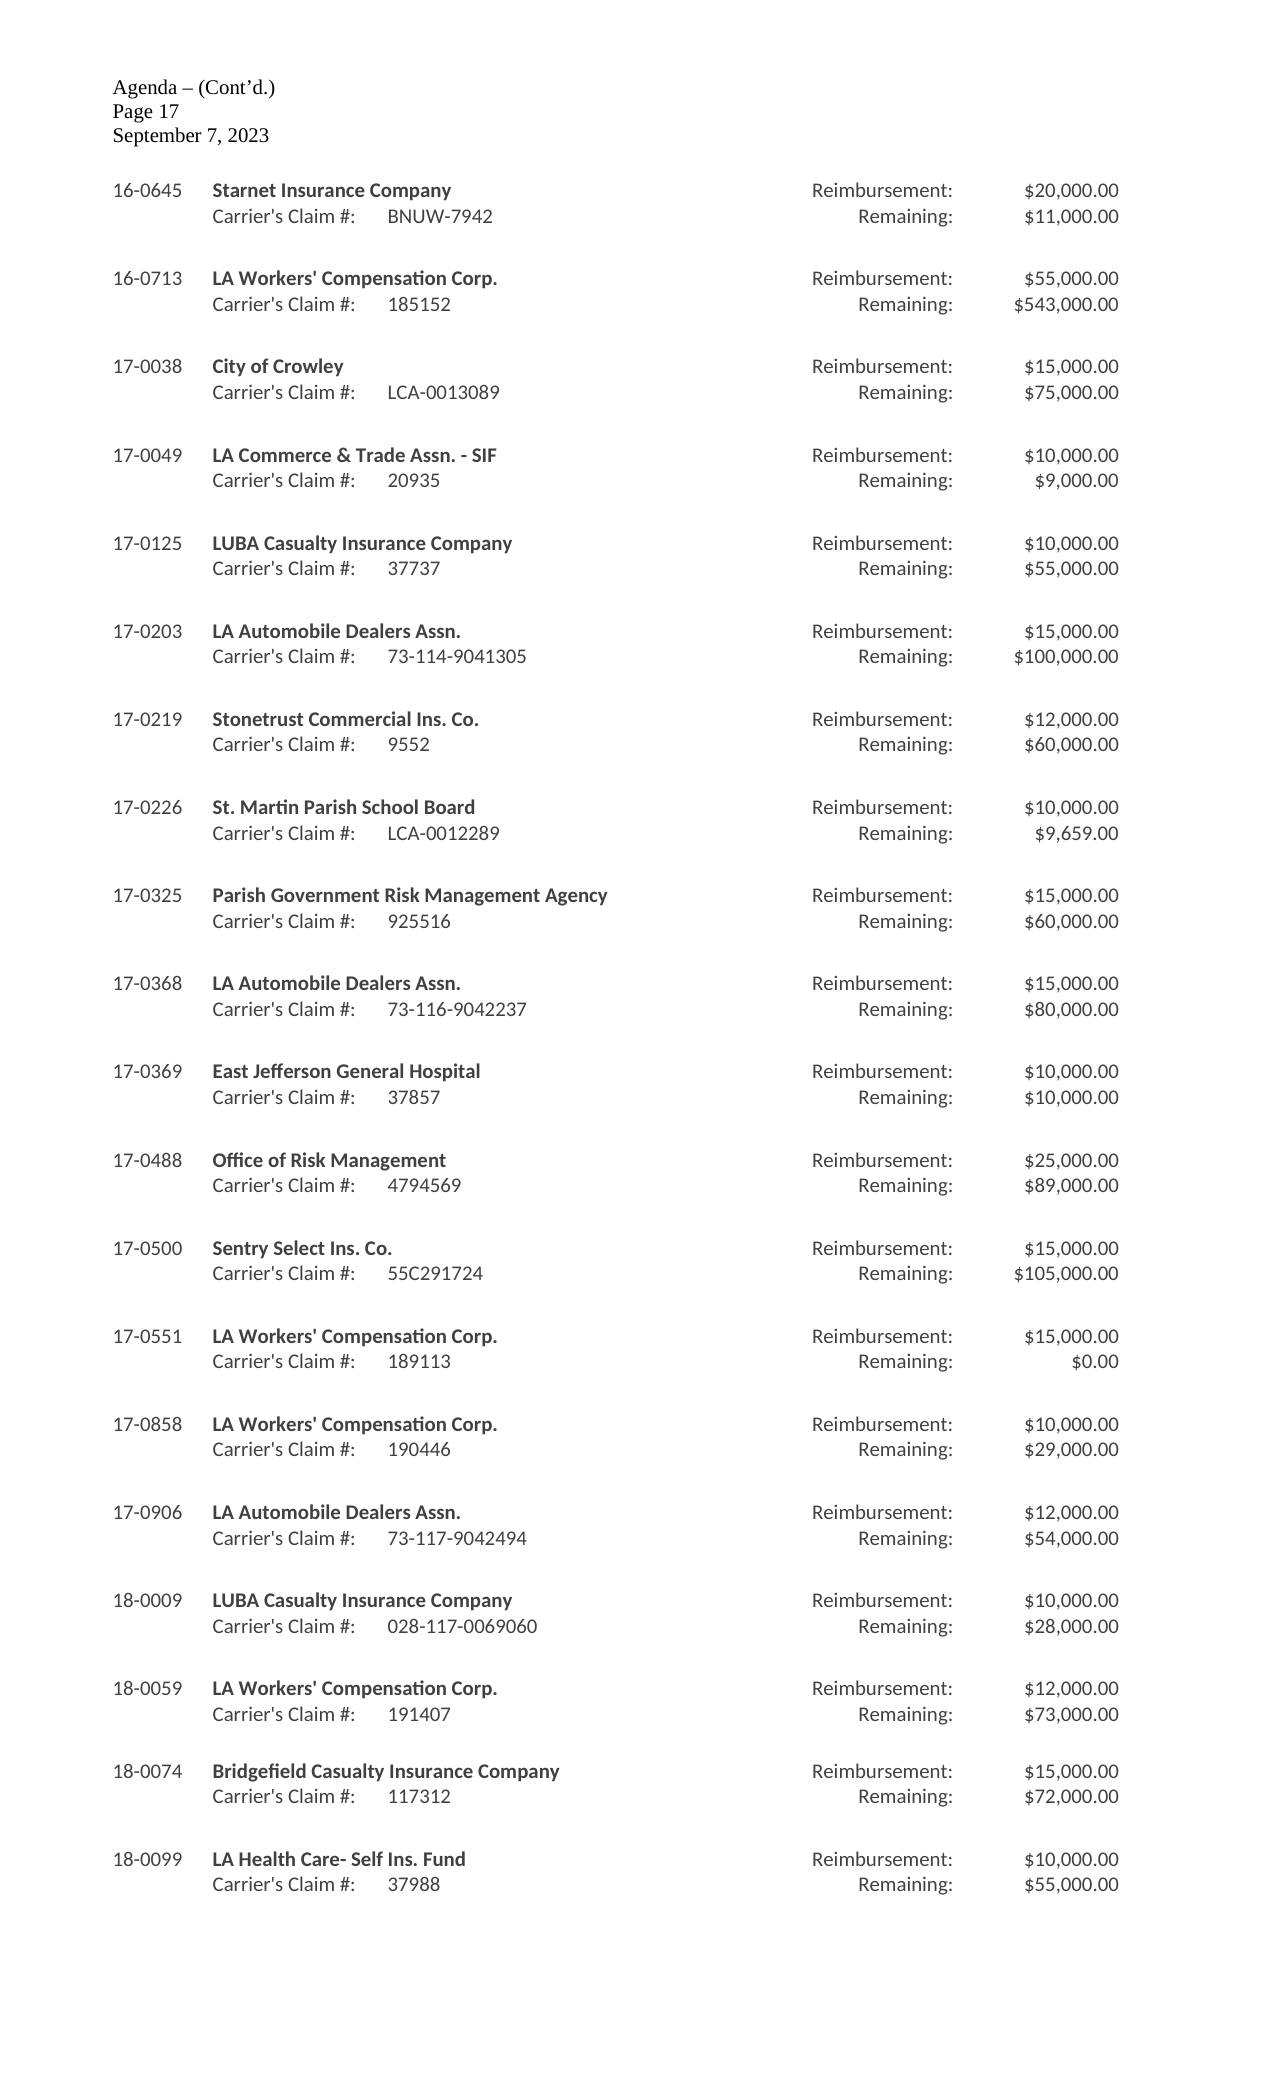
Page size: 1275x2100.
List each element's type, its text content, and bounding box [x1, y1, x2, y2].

text 17-0325 Parish Government Risk Management Agency Reimbursement: $15,000.00 [112, 882, 1162, 908]
text 17-0219 Stonetrust Commercial Ins. Co. Reimbursement: $12,000.00 [112, 706, 1162, 732]
text Carrier's Claim #: 185152 Remaining: $543,000.00 [112, 291, 1162, 316]
text Carrier's Claim #: 20935 Remaining: $9,000.00 [112, 467, 1162, 493]
text 18-0009 LUBA Casualty Insurance Company Reimbursement: $10,000.00 [112, 1587, 1162, 1613]
text 17-0226 St. Martin Parish School Board Reimbursement: $10,000.00 [112, 794, 1162, 820]
text Carrier's Claim #: BNUW-7942 Remaining: $11,000.00 [112, 203, 1162, 228]
text 17-0551 LA Workers' Compensation Corp. Reimbursement: $15,000.00 [112, 1323, 1162, 1348]
text 17-0500 Sentry Select Ins. Co. Reimbursement: $15,000.00 [112, 1235, 1162, 1260]
text 16-0645 Starnet Insurance Company Reimbursement: $20,000.00 [112, 177, 1162, 203]
text 17-0203 LA Automobile Dealers Assn. Reimbursement: $15,000.00 [112, 618, 1162, 643]
text Carrier's Claim #: 028-117-0069060 Remaining: $28,000.00 [112, 1613, 1162, 1638]
text Carrier's Claim #: LCA-0012289 Remaining: $9,659.00 [112, 820, 1162, 845]
text Carrier's Claim #: 925516 Remaining: $60,000.00 [112, 908, 1162, 933]
text Carrier's Claim #: 37857 Remaining: $10,000.00 [112, 1084, 1162, 1109]
text 17-0125 LUBA Casualty Insurance Company Reimbursement: $10,000.00 [112, 530, 1162, 555]
text Carrier's Claim #: 73-114-9041305 Remaining: $100,000.00 [112, 643, 1162, 669]
text Carrier's Claim #: 73-117-9042494 Remaining: $54,000.00 [112, 1525, 1162, 1550]
text Carrier's Claim #: 190446 Remaining: $29,000.00 [112, 1437, 1162, 1462]
text 18-0074 Bridgefield Casualty Insurance Company Reimbursement: $15,000.00 [112, 1758, 1162, 1783]
text Carrier's Claim #: 189113 Remaining: $0.00 [112, 1348, 1162, 1374]
text Carrier's Claim #: 73-116-9042237 Remaining: $80,000.00 [112, 996, 1162, 1021]
text 17-0038 City of Crowley Reimbursement: $15,000.00 [112, 354, 1162, 379]
text 18-0059 LA Workers' Compensation Corp. Reimbursement: $12,000.00 [112, 1676, 1162, 1701]
text 17-0488 Office of Risk Management Reimbursement: $25,000.00 [112, 1147, 1162, 1172]
text Carrier's Claim #: 4794569 Remaining: $89,000.00 [112, 1172, 1162, 1198]
text 17-0858 LA Workers' Compensation Corp. Reimbursement: $10,000.00 [112, 1411, 1162, 1437]
text Carrier's Claim #: 191407 Remaining: $73,000.00 [112, 1701, 1162, 1726]
text 17-0368 LA Automobile Dealers Assn. Reimbursement: $15,000.00 [112, 971, 1162, 996]
text 18-0099 LA Health Care- Self Ins. Fund Reimbursement: $10,000.00 [112, 1846, 1162, 1872]
text Carrier's Claim #: 37737 Remaining: $55,000.00 [112, 555, 1162, 581]
text Carrier's Claim #: LCA-0013089 Remaining: $75,000.00 [112, 379, 1162, 404]
text Carrier's Claim #: 37988 Remaining: $55,000.00 [112, 1872, 1162, 1897]
text 17-0049 LA Commerce & Trade Assn. - SIF Reimbursement: $10,000.00 [112, 442, 1162, 467]
text Carrier's Claim #: 117312 Remaining: $72,000.00 [112, 1783, 1162, 1809]
text 17-0369 East Jefferson General Hospital Reimbursement: $10,000.00 [112, 1059, 1162, 1084]
text Carrier's Claim #: 55C291724 Remaining: $105,000.00 [112, 1260, 1162, 1286]
text Carrier's Claim #: 9552 Remaining: $60,000.00 [112, 732, 1162, 757]
text 16-0713 LA Workers' Compensation Corp. Reimbursement: $55,000.00 [112, 266, 1162, 291]
text 17-0906 LA Automobile Dealers Assn. Reimbursement: $12,000.00 [112, 1499, 1162, 1525]
